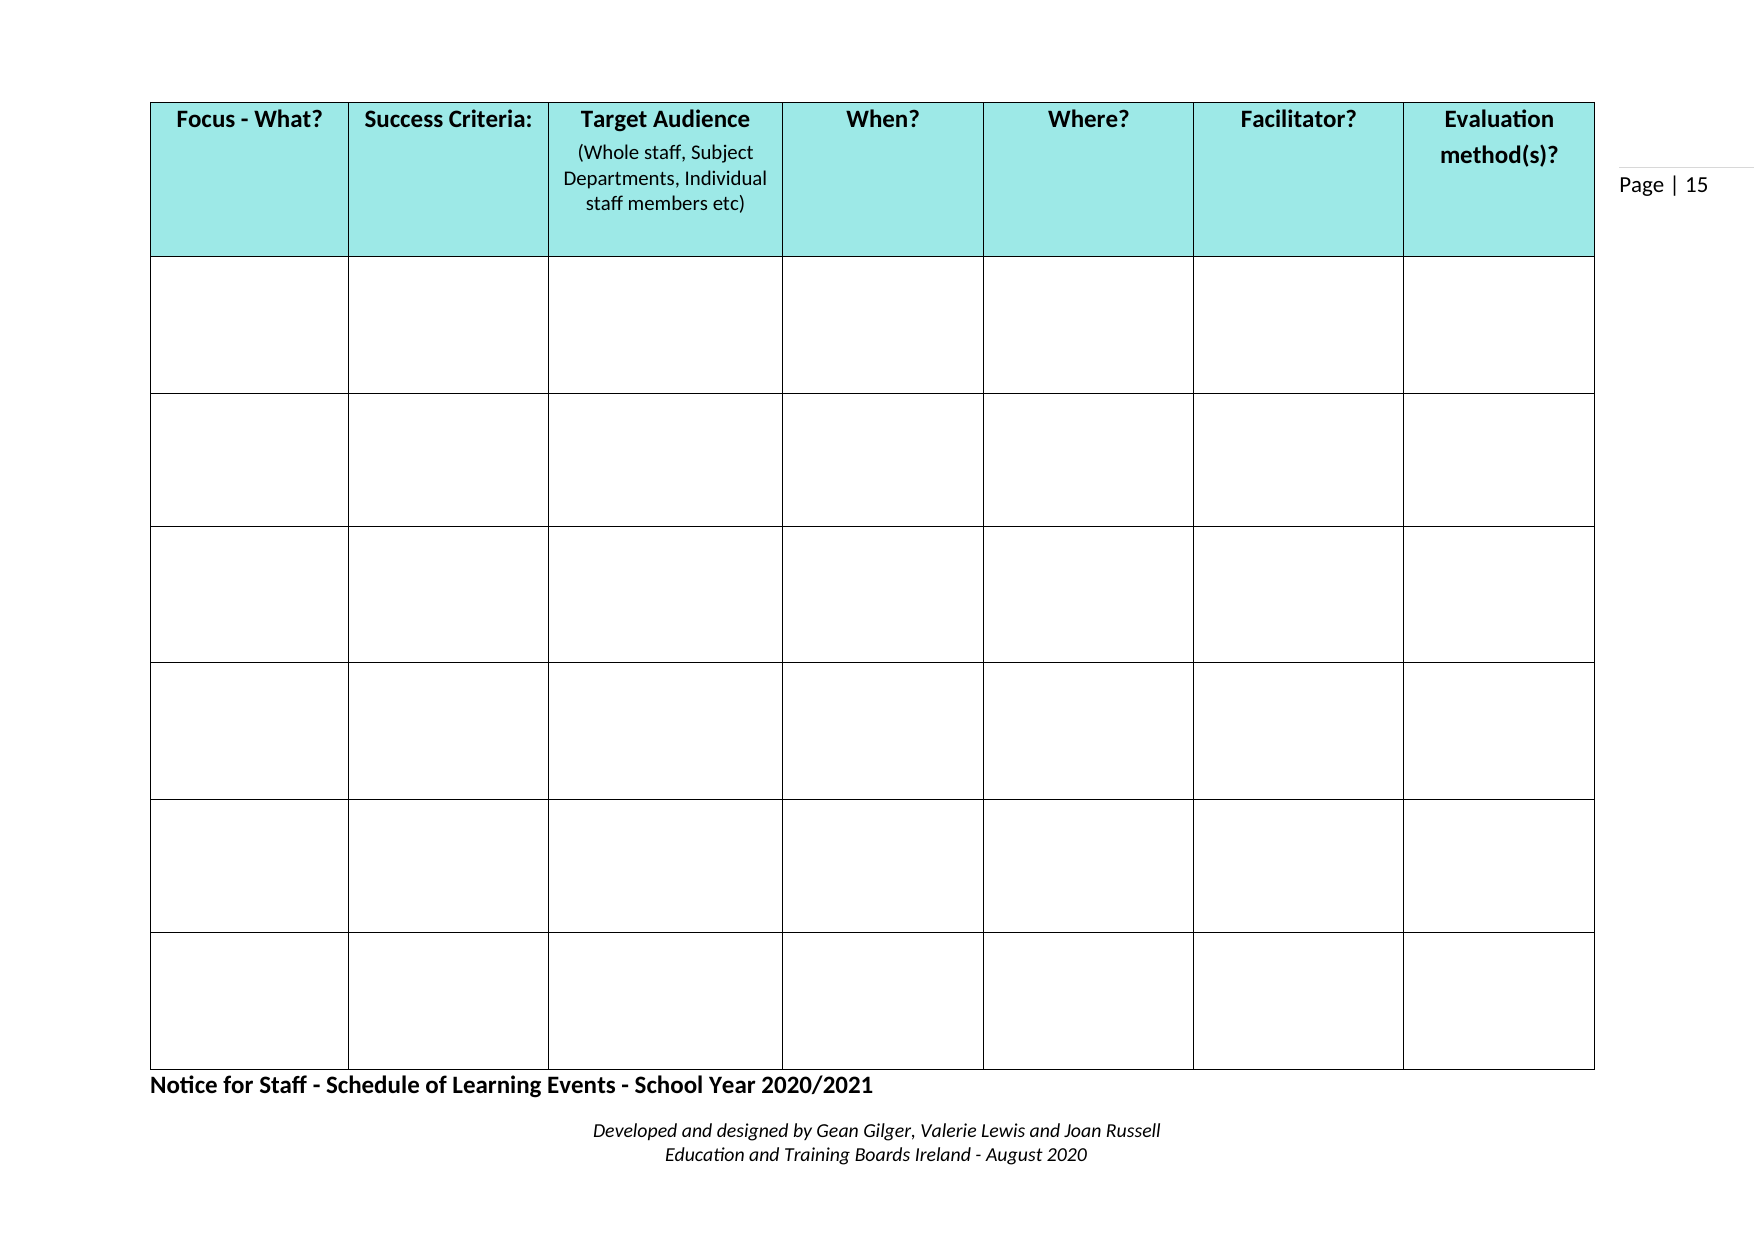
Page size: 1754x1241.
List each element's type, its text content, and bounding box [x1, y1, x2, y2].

table_cell [1194, 800, 1403, 932]
table_cell [349, 800, 548, 932]
table_cell [1194, 933, 1403, 1069]
table_cell [783, 800, 983, 932]
table_cell [783, 663, 983, 799]
table_cell [984, 394, 1193, 526]
table_cell [549, 394, 782, 526]
table_cell [549, 257, 782, 392]
table_header Where? [984, 103, 1193, 256]
table_cell [1194, 394, 1403, 526]
table_cell [151, 933, 348, 1069]
table_cell [151, 527, 348, 662]
table_cell [549, 663, 782, 799]
table_cell [1194, 257, 1403, 392]
table_cell [1404, 394, 1594, 526]
text Notice for Staff - Schedule of Learning Events - School Year 2020/2021 [150, 1070, 1604, 1100]
table_cell [151, 394, 348, 526]
table_cell [1404, 800, 1594, 932]
table_header When? [783, 103, 983, 256]
table_cell [984, 663, 1193, 799]
table_cell [549, 933, 782, 1069]
table_cell [349, 663, 548, 799]
table_cell [984, 933, 1193, 1069]
table_header Target Audience (Whole staff, Subject Departments, Individual staff members etc) [549, 103, 782, 256]
table_cell [984, 527, 1193, 662]
table_header Facilitator? [1194, 103, 1403, 256]
table_cell [549, 527, 782, 662]
table_cell [984, 257, 1193, 392]
table_cell [783, 527, 983, 662]
table_cell [1404, 257, 1594, 392]
table_cell [549, 800, 782, 932]
table_cell [349, 933, 548, 1069]
table_cell [349, 394, 548, 526]
table_cell [1404, 663, 1594, 799]
table_cell [783, 933, 983, 1069]
table_cell [151, 257, 348, 392]
table_cell [1194, 663, 1403, 799]
table_cell [984, 800, 1193, 932]
table_cell [1404, 933, 1594, 1069]
table_cell [349, 257, 548, 392]
table_cell [1404, 527, 1594, 662]
table_header Success Criteria: [349, 103, 548, 256]
table_cell [783, 257, 983, 392]
table_cell [151, 800, 348, 932]
table_cell [1194, 527, 1403, 662]
table_cell [783, 394, 983, 526]
table_header Focus - What? [151, 103, 348, 256]
table_header Evaluation method(s)? [1404, 103, 1594, 256]
table_cell [349, 527, 548, 662]
table_cell [151, 663, 348, 799]
